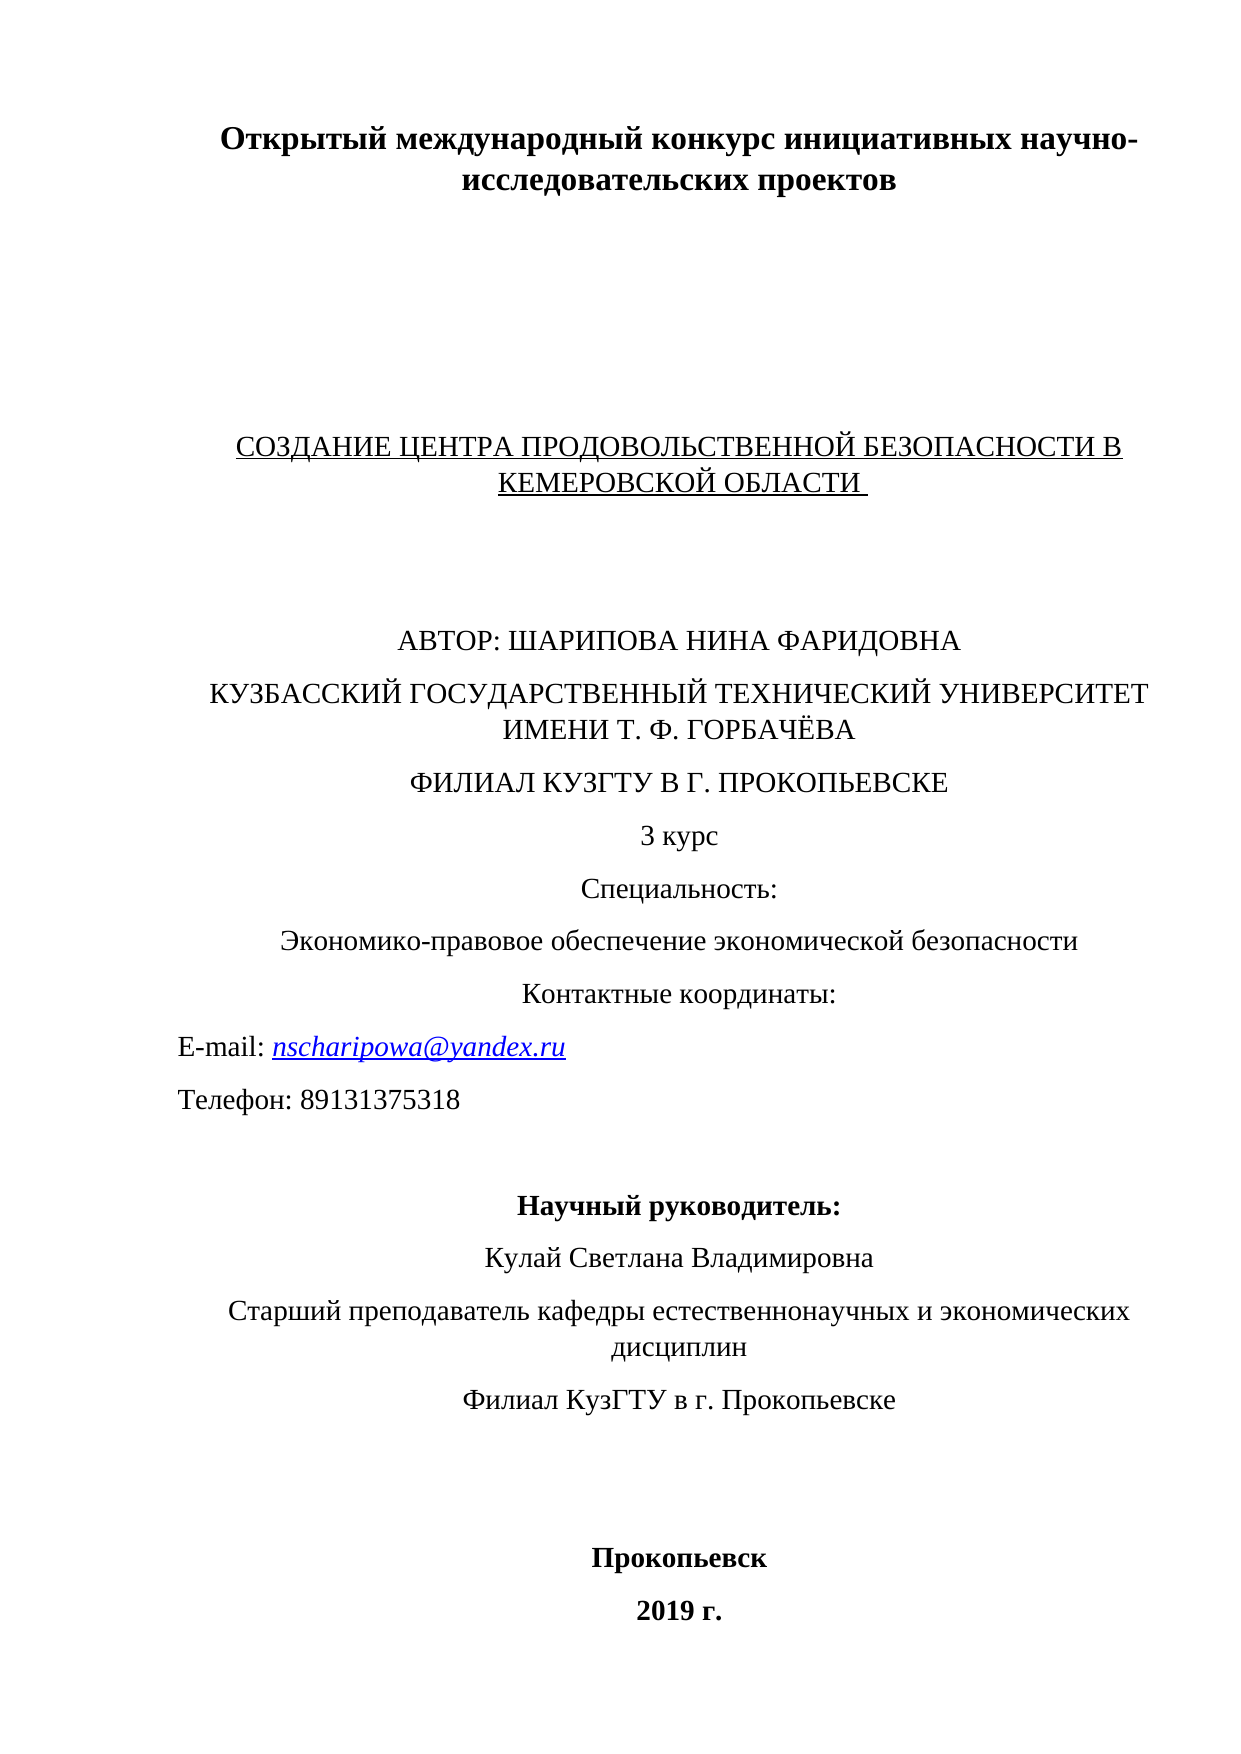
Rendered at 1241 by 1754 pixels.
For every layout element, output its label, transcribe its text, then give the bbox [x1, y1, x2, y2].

text Экономико-правовое обеспечение экономической безопасности [177, 923, 1181, 957]
text Прокопьевск [177, 1541, 1181, 1574]
text Е-mail: nscharipowa@yandex.ru [177, 1029, 1181, 1063]
text Специальность: [177, 871, 1181, 904]
text Филиал КузГТУ в г. Прокопьевске [177, 1382, 1181, 1416]
text Открытый международный конкурс инициативных научно-исследовательских проектов [177, 118, 1181, 198]
text Кулай Светлана Владимировна [177, 1240, 1181, 1274]
text Научный руководитель: [177, 1188, 1181, 1221]
text Старший преподаватель кафедры естественнонаучных и экономических дисциплин [177, 1293, 1181, 1363]
text КУЗБАССКИЙ ГОСУДАРСТВЕННЫЙ ТЕХНИЧЕСКИЙ УНИВЕРСИТЕТ ИМЕНИ Т. Ф. ГОРБАЧЁВА [177, 676, 1181, 746]
text 3 курс [177, 818, 1181, 851]
text Телефон: 89131375318 [177, 1082, 1181, 1116]
text АВТОР: ШАРИПОВА НИНА ФАРИДОВНА [177, 623, 1181, 657]
text 2019 г. [177, 1593, 1181, 1627]
text СОЗДАНИЕ ЦЕНТРА ПРОДОВОЛЬСТВЕННОЙ БЕЗОПАСНОСТИ В КЕМЕРОВСКОЙ ОБЛАСТИ [177, 429, 1181, 498]
text Контактные координаты: [177, 976, 1181, 1010]
text ФИЛИАЛ КУЗГТУ В Г. ПРОКОПЬЕВСКЕ [177, 765, 1181, 799]
